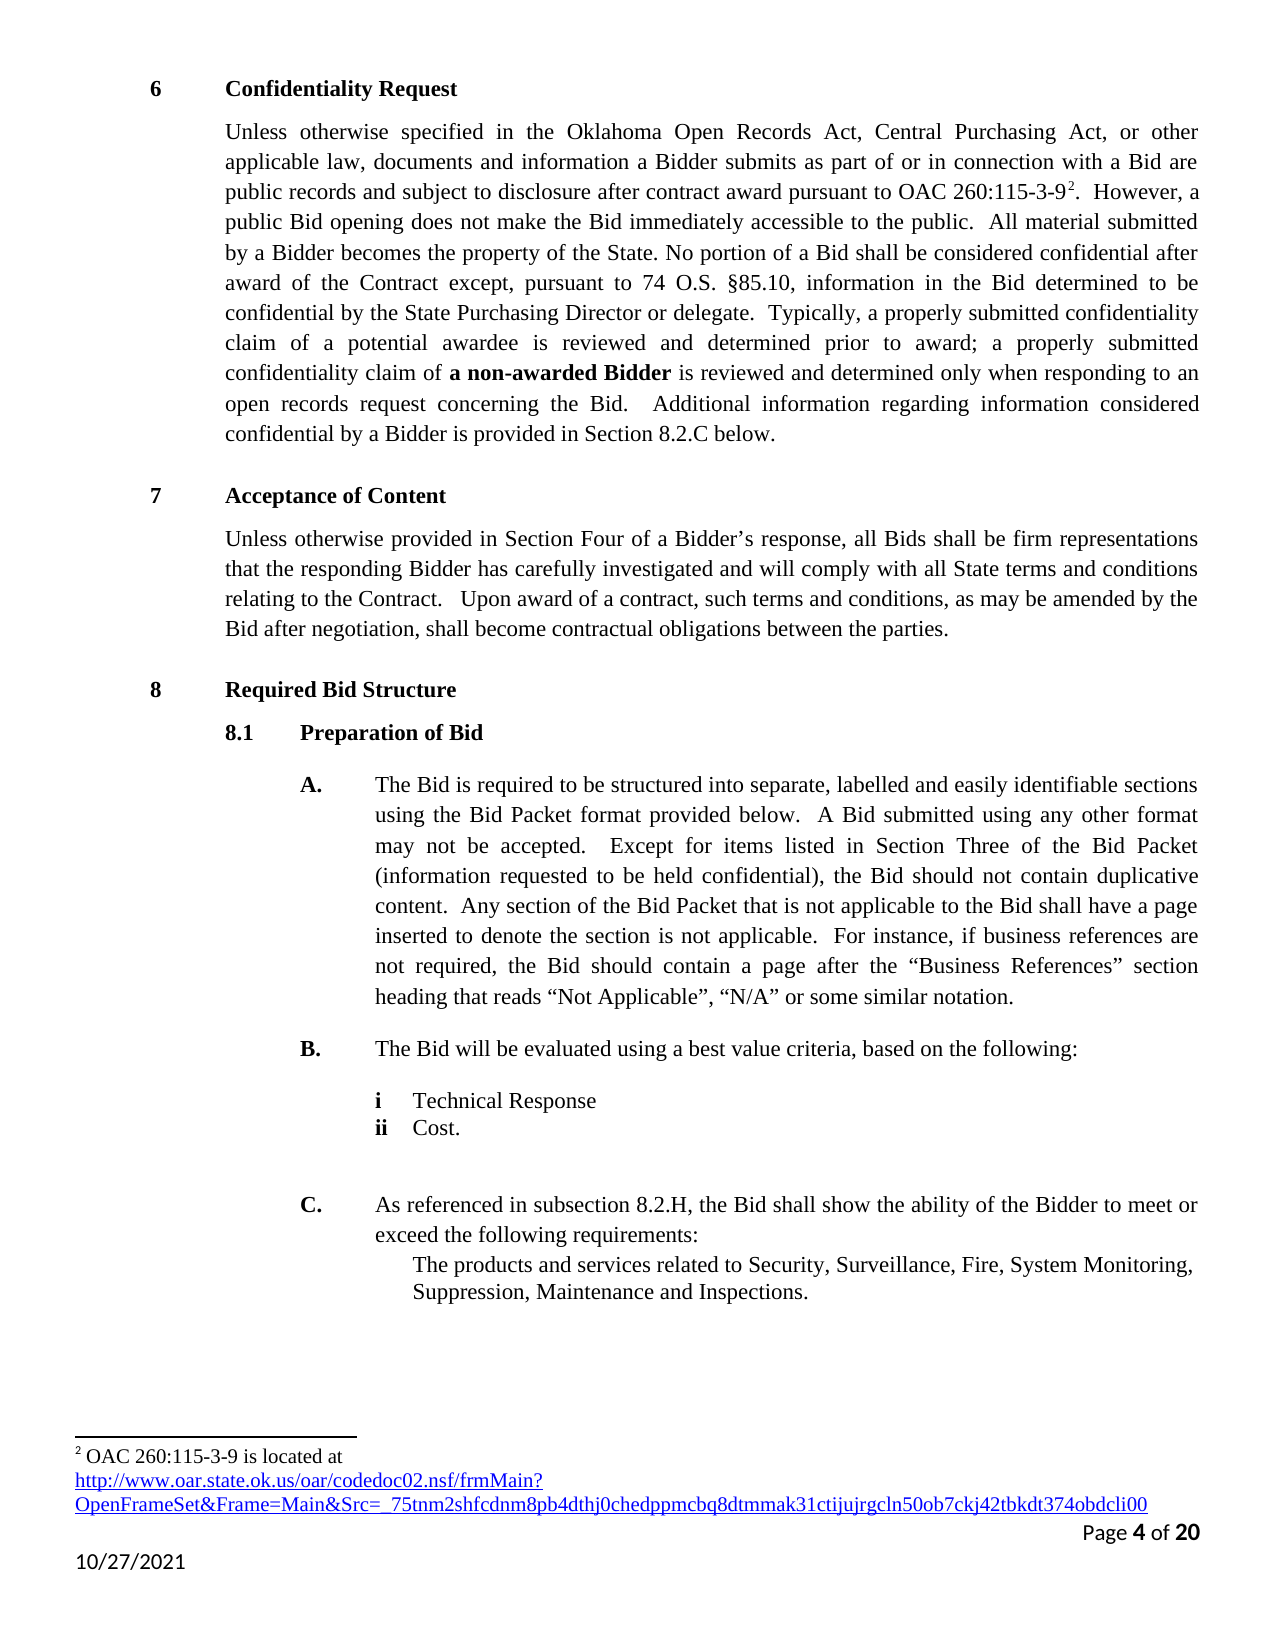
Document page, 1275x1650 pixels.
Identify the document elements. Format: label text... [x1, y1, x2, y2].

list Preparation of Bid [225, 719, 1200, 745]
list The products and services related to Security, Surveillance, Fire, System Monitoring, Suppression, Maintenance and Inspections. [412, 1251, 1200, 1304]
list The Bid is required to be structured into separate, labelled and easily identifiable sections using the Bid Packet format provided below. A Bid submitted using any other format may not be accepted. Except for items listed in Section Three of the Bid Packet (information requested to be held confidential), the Bid should not contain duplicative content. Any section of the Bid Packet that is not applicable to the Bid shall have a page inserted to denote the section is not applicable. For instance, if business references are not required, the Bid should contain a page after the “Business References” section heading that reads “Not Applicable”, “N/A” or some similar notation. [300, 771, 1200, 1009]
subtitle Unless otherwise specified in the Oklahoma Open Records Act, Central Purchasing Act, or other applicable law, documents and information a Bidder submits as part of or in connection with a Bid are public records and subject to disclosure after contract award pursuant to OAC 260:115-3-9. However, a public Bid opening does not make the Bid immediately accessible to the public. All material submitted by a Bidder becomes the property of the State. No portion of a Bid shall be considered confidential after award of the Contract except, pursuant to 74 O.S. §85.10, information in the Bid determined to be confidential by the State Purchasing Director or delegate. Typically, a properly submitted confidentiality claim of a potential awardee is reviewed and determined prior to award; a properly submitted confidentiality claim of a non-awarded Bidder is reviewed and determined only when responding to an open records request concerning the Bid. Additional information regarding information considered confidential by a Bidder is provided in Section 8.2.C below. [225, 118, 1200, 446]
list Cost. [375, 1114, 1200, 1140]
subtitle Confidentiality Request [150, 75, 1200, 101]
text Unless otherwise provided in Section Four of a Bidder’s response, all Bids shall be firm representations that the responding Bidder has carefully investigated and will comply with all State terms and conditions relating to the Contract. Upon award of a contract, such terms and conditions, as may be amended by the Bid after negotiation, shall become contractual obligations between the parties. [225, 525, 1200, 642]
list As referenced in subsection 8.2.H, the Bid shall show the ability of the Bidder to meet or exceed the following requirements: [300, 1191, 1200, 1248]
subtitle Required Bid Structure [150, 676, 1200, 702]
list Technical Response [375, 1087, 1200, 1114]
list The Bid will be evaluated using a best value criteria, based on the following: [300, 1034, 1200, 1061]
subtitle Acceptance of Content [150, 482, 1200, 508]
